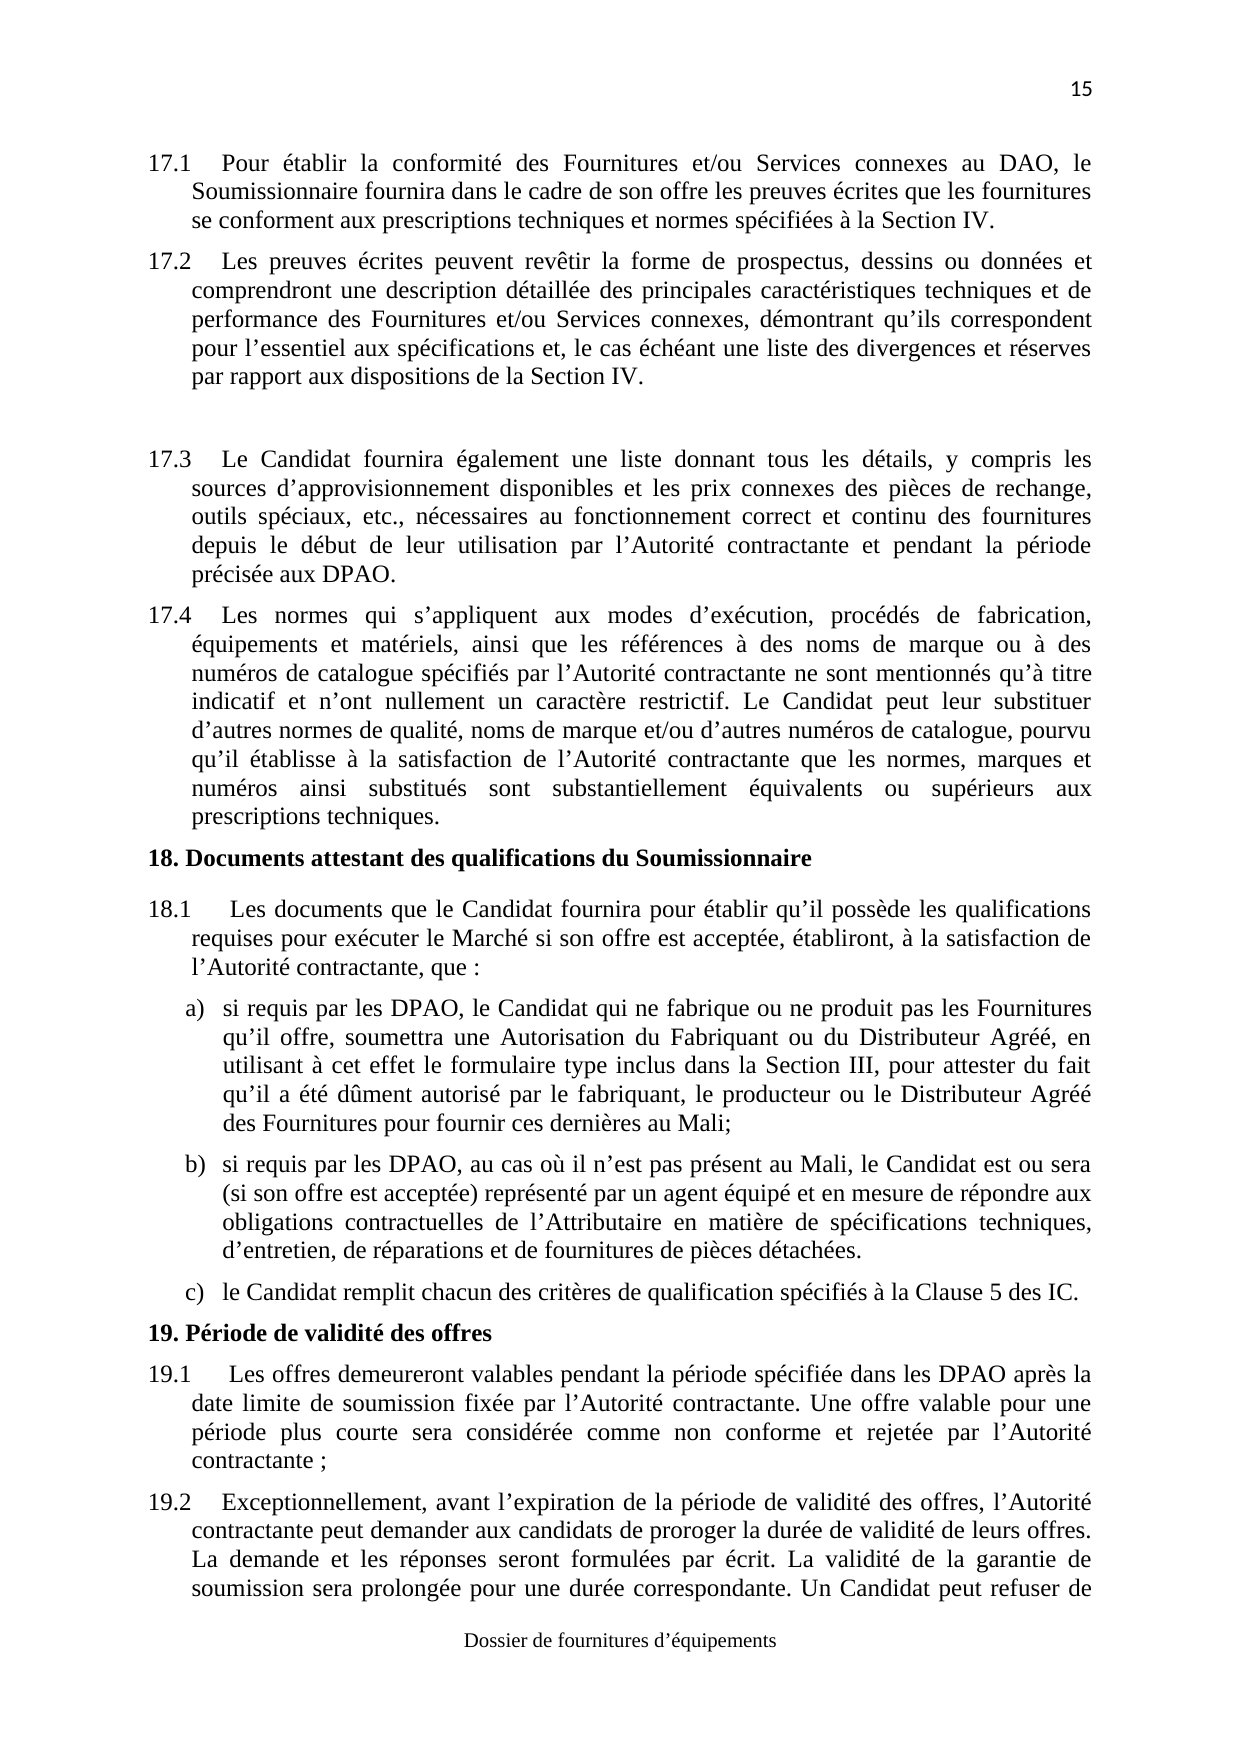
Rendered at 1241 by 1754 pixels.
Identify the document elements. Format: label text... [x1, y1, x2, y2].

text Période de validité des offres [148, 1318, 1093, 1347]
list Les documents que le Candidat fournira pour établir qu’il possède les qualifications requises pour exécuter le Marché si son offre est acceptée, établiront, à la satisfaction de l’Autorité contractante, que : [148, 894, 1093, 981]
list Le Candidat fournira également une liste donnant tous les détails, y compris les sources d’approvisionnement disponibles et les prix connexes des pièces de rechange, outils spéciaux, etc., nécessaires au fonctionnement correct et continu des fournitures depuis le début de leur utilisation par l’Autorité contractante et pendant la période précisée aux DPAO. [148, 444, 1093, 588]
list Pour établir la conformité des Fournitures et/ou Services connexes au DAO, le Soumissionnaire fournira dans le cadre de son offre les preuves écrites que les fournitures se conforment aux prescriptions techniques et normes spécifiées à la Section IV. [148, 148, 1093, 234]
list Les normes qui s’appliquent aux modes d’exécution, procédés de fabrication, équipements et matériels, ainsi que les références à des noms de marque ou à des numéros de catalogue spécifiés par l’Autorité contractante ne sont mentionnés qu’à titre indicatif et n’ont nullement un caractère restrictif. Le Candidat peut leur substituer d’autres normes de qualité, noms de marque et/ou d’autres numéros de catalogue, pourvu qu’il établisse à la satisfaction de l’Autorité contractante que les normes, marques et numéros ainsi substitués sont substantiellement équivalents ou supérieurs aux prescriptions techniques. [148, 600, 1093, 830]
list si requis par les DPAO, le Candidat qui ne fabrique ou ne produit pas les Fournitures qu’il offre, soumettra une Autorisation du Fabriquant ou du Distributeur Agréé, en utilisant à cet effet le formulaire type inclus dans la Section III, pour attester du fait qu’il a été dûment autorisé par le fabriquant, le producteur ou le Distributeur Agréé des Fournitures pour fournir ces dernières au Mali; [185, 993, 1093, 1137]
list Les offres demeureront valables pendant la période spécifiée dans les DPAO après la date limite de soumission fixée par l’Autorité contractante. Une offre valable pour une période plus courte sera considérée comme non conforme et rejetée par l’Autorité contractante ; [148, 1359, 1093, 1474]
list le Candidat remplit chacun des critères de qualification spécifiés à la Clause 5 des IC. [185, 1277, 1093, 1306]
list si requis par les DPAO, au cas où il n’est pas présent au Mali, le Candidat est ou sera (si son offre est acceptée) représenté par un agent équipé et en mesure de répondre aux obligations contractuelles de l’Attributaire en matière de spécifications techniques, d’entretien, de réparations et de fournitures de pièces détachées. [185, 1149, 1093, 1264]
text Documents attestant des qualifications du Soumissionnaire [148, 843, 1093, 871]
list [148, 1487, 1093, 1602]
list Les preuves écrites peuvent revêtir la forme de prospectus, dessins ou données et comprendront une description détaillée des principales caractéristiques techniques et de performance des Fournitures et/ou Services connexes, démontrant qu’ils correspondent pour l’essentiel aux spécifications et, le cas échéant une liste des divergences et réserves par rapport aux dispositions de la Section IV. [148, 246, 1093, 390]
